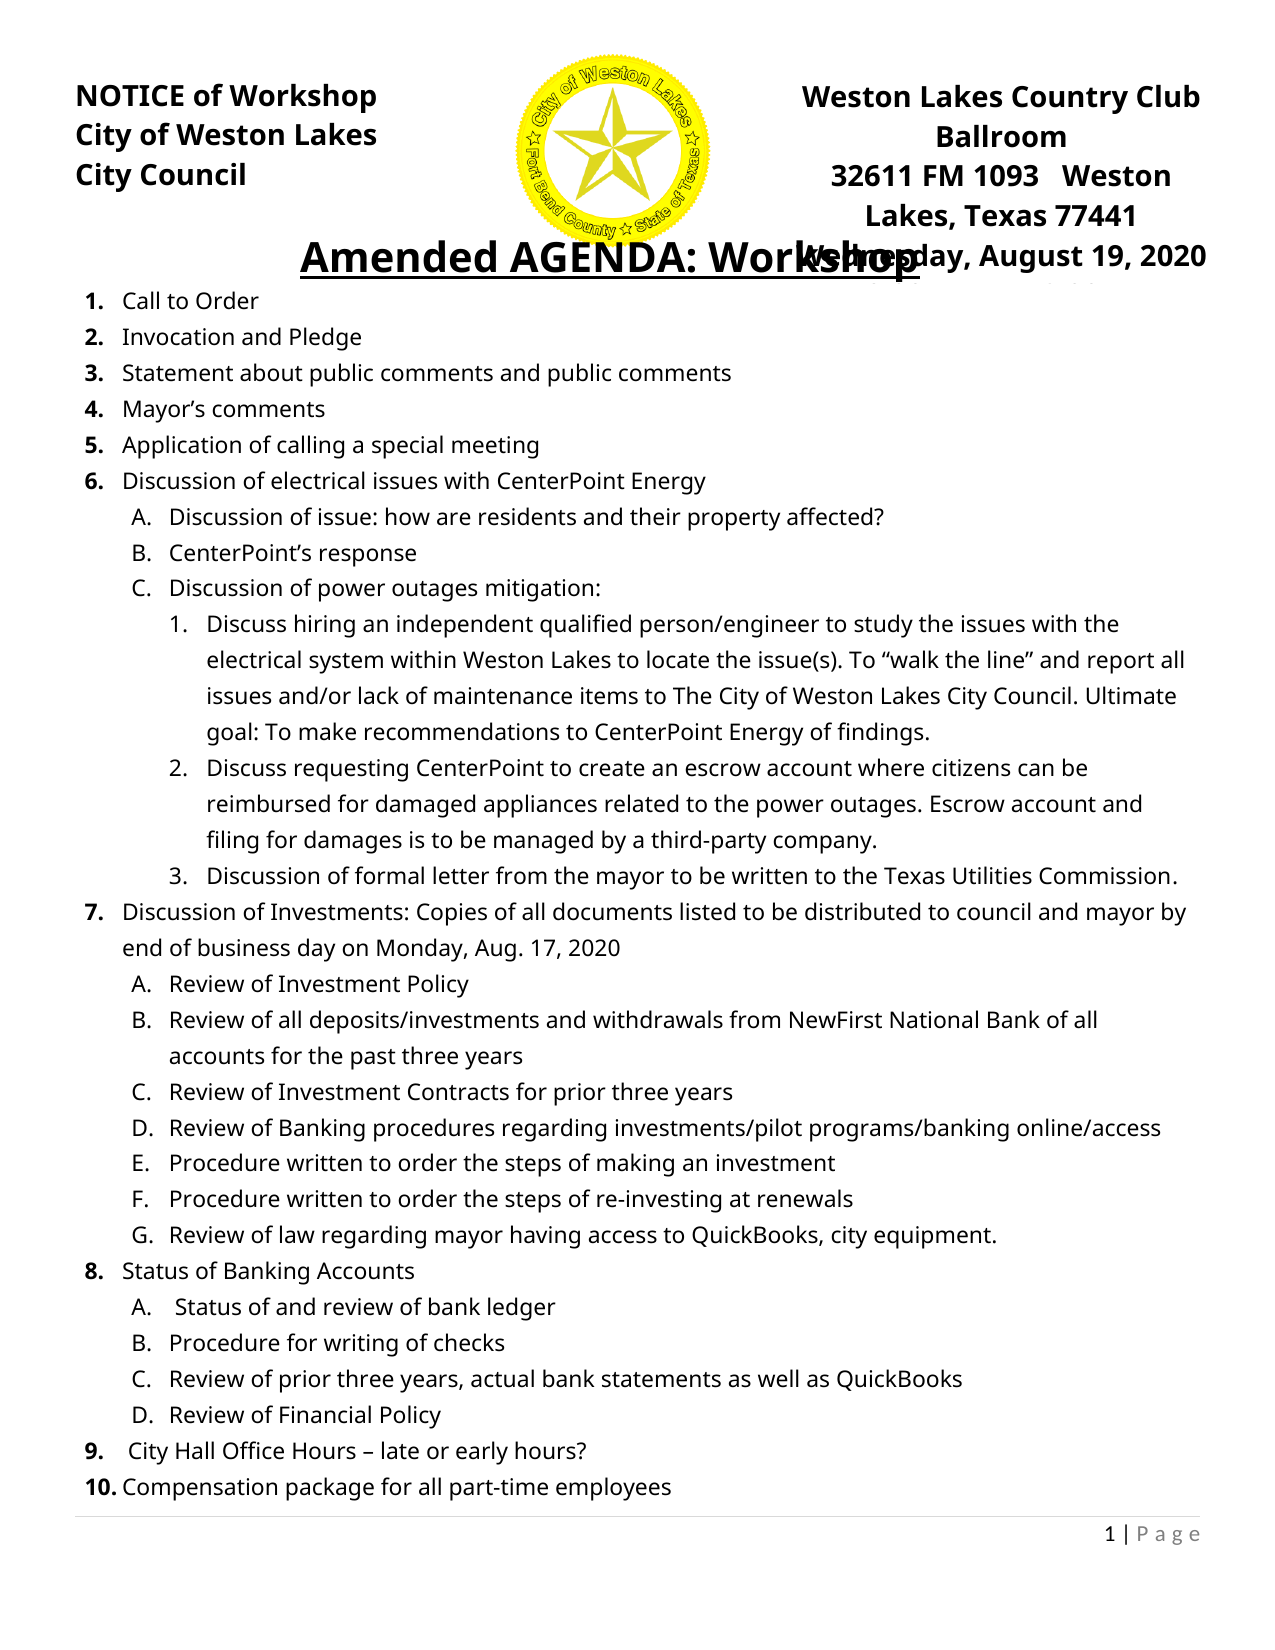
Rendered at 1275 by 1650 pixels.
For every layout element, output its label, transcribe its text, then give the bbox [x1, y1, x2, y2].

picture [507, 194, 718, 228]
list Procedure for writing of checks [131, 1327, 1200, 1358]
list Discuss requesting CenterPoint to create an escrow account where citizens can be reimbursed for damaged appliances related to the power outages. Escrow account and filing for damages is to be managed by a third-party company. [169, 752, 1200, 855]
list Invocation and Pledge [84, 321, 1200, 352]
picture [507, 46, 718, 75]
text Amended AGENDA: Workshop [225, 228, 1200, 285]
list Status of Banking Accounts [84, 1255, 1200, 1286]
list City Hall Office Hours – late or early hours? [84, 1435, 1200, 1466]
list Discussion of Investments: Copies of all documents listed to be distributed to council and mayor by end of business day on Monday, Aug. 17, 2020 [84, 896, 1200, 963]
list Application of calling a special meeting [84, 429, 1200, 460]
list Discussion of formal letter from the mayor to be written to the Texas Utilities Commission. [169, 860, 1200, 891]
list Review of Investment Policy [131, 968, 1200, 999]
list CenterPoint’s response [131, 536, 1200, 568]
list Mayor’s comments [84, 393, 1200, 424]
text NOTICE of Workshop [75, 75, 1200, 115]
list Review of Investment Contracts for prior three years [131, 1076, 1200, 1107]
list Review of all deposits/investments and withdrawals from NewFirst National Bank of all accounts for the past three years [131, 1004, 1200, 1071]
list Discuss hiring an independent qualified person/engineer to study the issues with the electrical system within Weston Lakes to locate the issue(s). To “walk the line” and report all issues and/or lack of maintenance items to The City of Weston Lakes City Council. Ultimate goal: To make recommendations to CenterPoint Energy of findings. [169, 608, 1200, 747]
list Discussion of electrical issues with CenterPoint Energy [84, 464, 1200, 496]
list Procedure written to order the steps of making an investment [131, 1147, 1200, 1179]
list Compensation package for all part-time employees [84, 1471, 1200, 1502]
list Discussion of issue: how are residents and their property affected? [131, 501, 1200, 532]
list Review of law regarding mayor having access to QuickBooks, city equipment. [131, 1219, 1200, 1251]
list Discussion of power outages mitigation: [131, 572, 1200, 604]
list Review of Banking procedures regarding investments/pilot programs/banking online/access [131, 1111, 1200, 1143]
list Review of prior three years, actual bank statements as well as QuickBooks [131, 1363, 1200, 1394]
text City of Weston Lakes [75, 115, 1200, 154]
list Procedure written to order the steps of re-investing at renewals [131, 1183, 1200, 1214]
text City Council [75, 154, 1200, 194]
list Status of and review of bank ledger [131, 1291, 1200, 1322]
list Review of Financial Policy [131, 1399, 1200, 1430]
list Statement about public comments and public comments [84, 357, 1200, 388]
list Call to Order [84, 285, 1200, 316]
